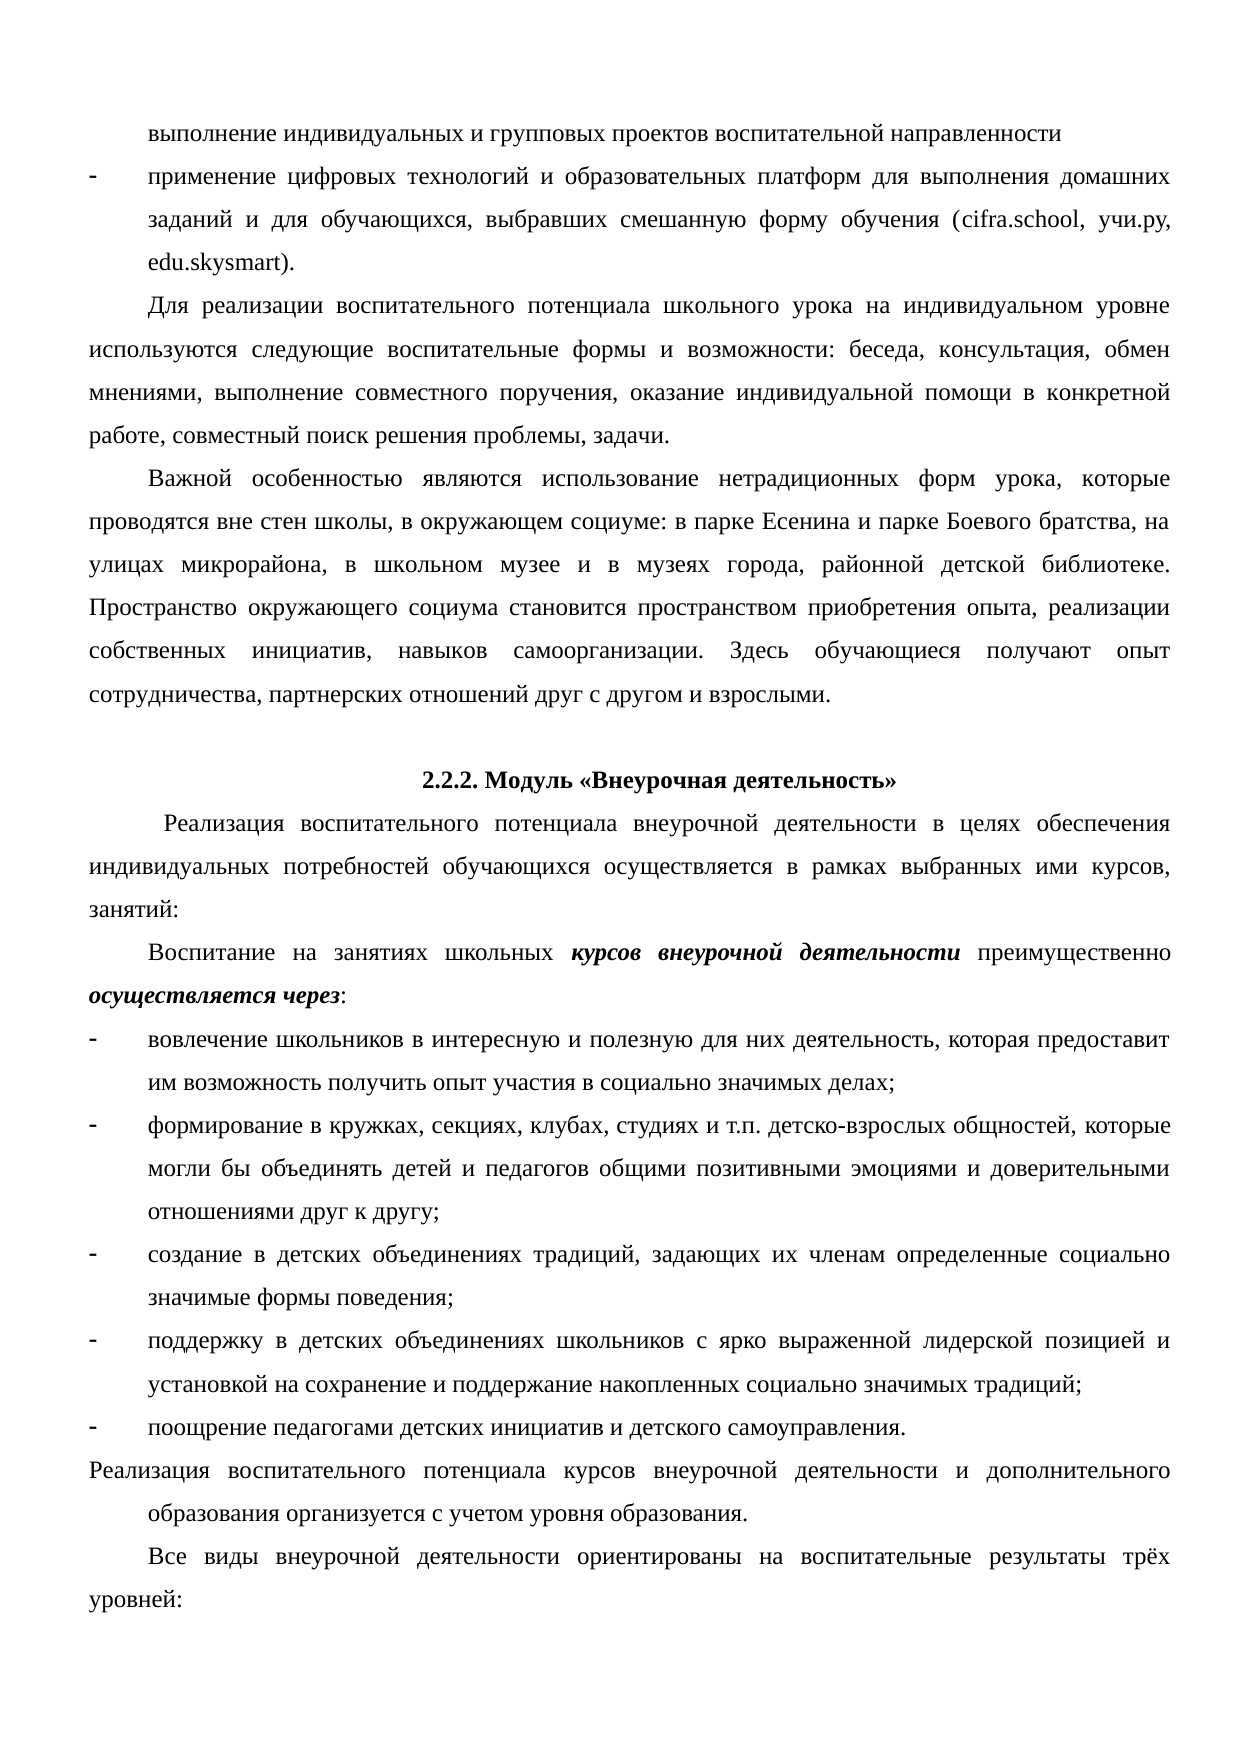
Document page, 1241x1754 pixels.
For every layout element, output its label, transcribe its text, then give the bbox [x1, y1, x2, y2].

list Важной особенностью являются использование нетрадиционных форм урока, которые проводятся вне стен школы, в окружающем социуме: в парке Есенина и парке Боевого братства, на улицах микрорайона, в школьном музее и в музеях города, районной детской библиотеке. Пространство окружающего социума становится пространством приобретения опыта, реализации собственных инициатив, навыков самоорганизации. Здесь обучающиеся получают опыт сотрудничества, партнерских отношений друг с другом и взрослыми. [89, 463, 1171, 707]
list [89, 118, 1171, 147]
list поддержку в детских объединениях школьников с ярко выраженной лидерской позицией и установкой на сохранение и поддержание накопленных социально значимых традиций; [89, 1326, 1171, 1397]
list формирование в кружках, секциях, клубах, студиях и т.п. детско-взрослых общностей, которые могли бы объединять детей и педагогов общими позитивными эмоциями и доверительными отношениями друг к другу; [89, 1110, 1171, 1225]
list Для реализации воспитательного потенциала школьного урока на индивидуальном уровне используются следующие воспитательные формы и возможности: беседа, консультация, обмен мнениями, выполнение совместного поручения, оказание индивидуальной помощи в конкретной работе, совместный поиск решения проблемы, задачи. [89, 291, 1171, 449]
text Реализация воспитательного потенциала внеурочной деятельности в целях обеспечения индивидуальных потребностей обучающихся осуществляется в рамках выбранных ими курсов, занятий: [89, 808, 1171, 923]
list поощрение педагогами детских инициатив и детского самоуправления. [89, 1412, 1171, 1441]
list создание в детских объединениях традиций, задающих их членам определенные социально значимые формы поведения; [89, 1239, 1171, 1311]
text Воспитание на занятиях школьных курсов внеурочной деятельности преимущественно осуществляется через: [89, 937, 1171, 1009]
text Все виды внеурочной деятельности ориентированы на воспитательные результаты трёх уровней: [89, 1541, 1171, 1613]
text 2.2.2. Модуль «Внеурочная деятельность» [89, 765, 1171, 794]
text Реализация воспитательного потенциала курсов внеурочной деятельности и дополнительного образования организуется с учетом уровня образования. [89, 1455, 1171, 1527]
list вовлечение школьников в интересную и полезную для них деятельность, которая предоставит им возможность получить опыт участия в социально значимых делах; [89, 1024, 1171, 1096]
list применение цифровых технологий и образовательных платформ для выполнения домашних заданий и для обучающихся, выбравших смешанную форму обучения (cifra.school, учи.ру, edu.skysmart). [89, 161, 1171, 276]
